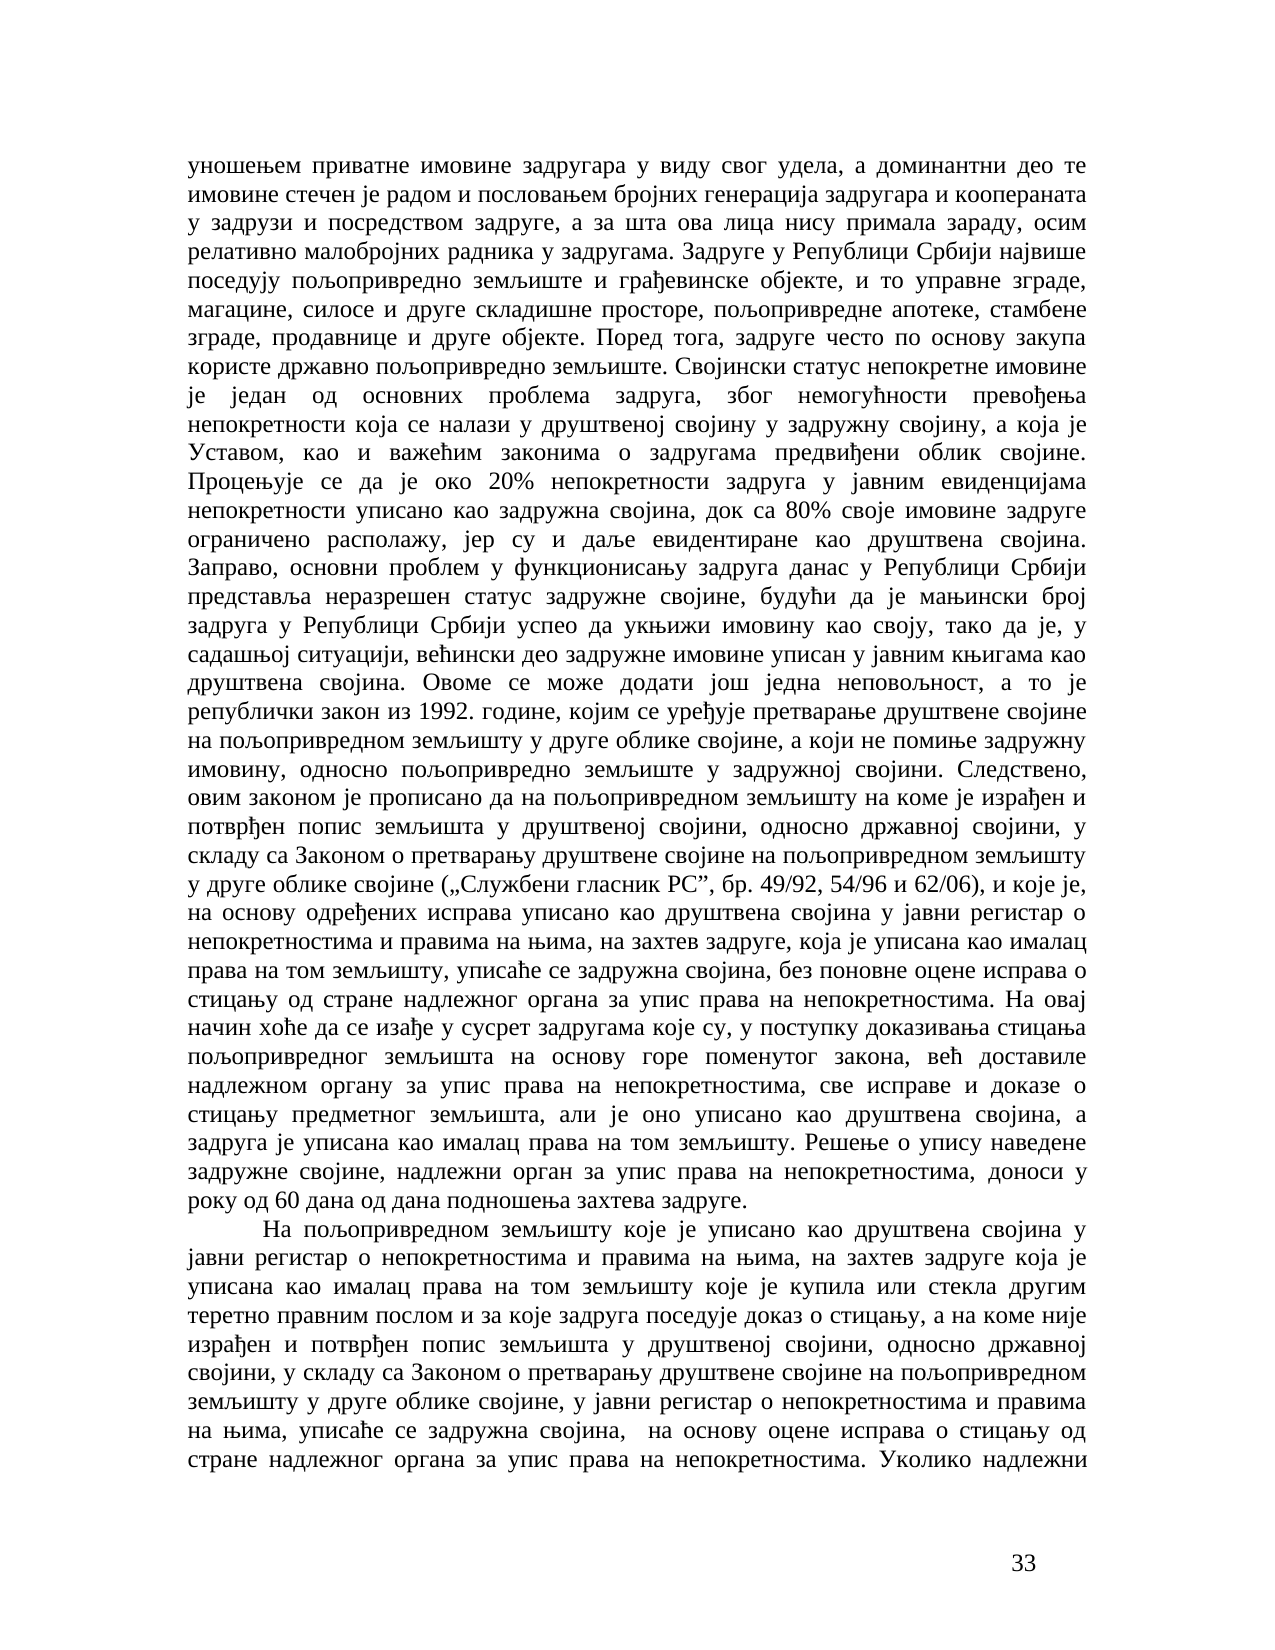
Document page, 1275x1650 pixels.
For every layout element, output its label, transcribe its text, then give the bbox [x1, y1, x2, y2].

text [187, 1214, 1087, 1472]
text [187, 150, 1087, 1034]
